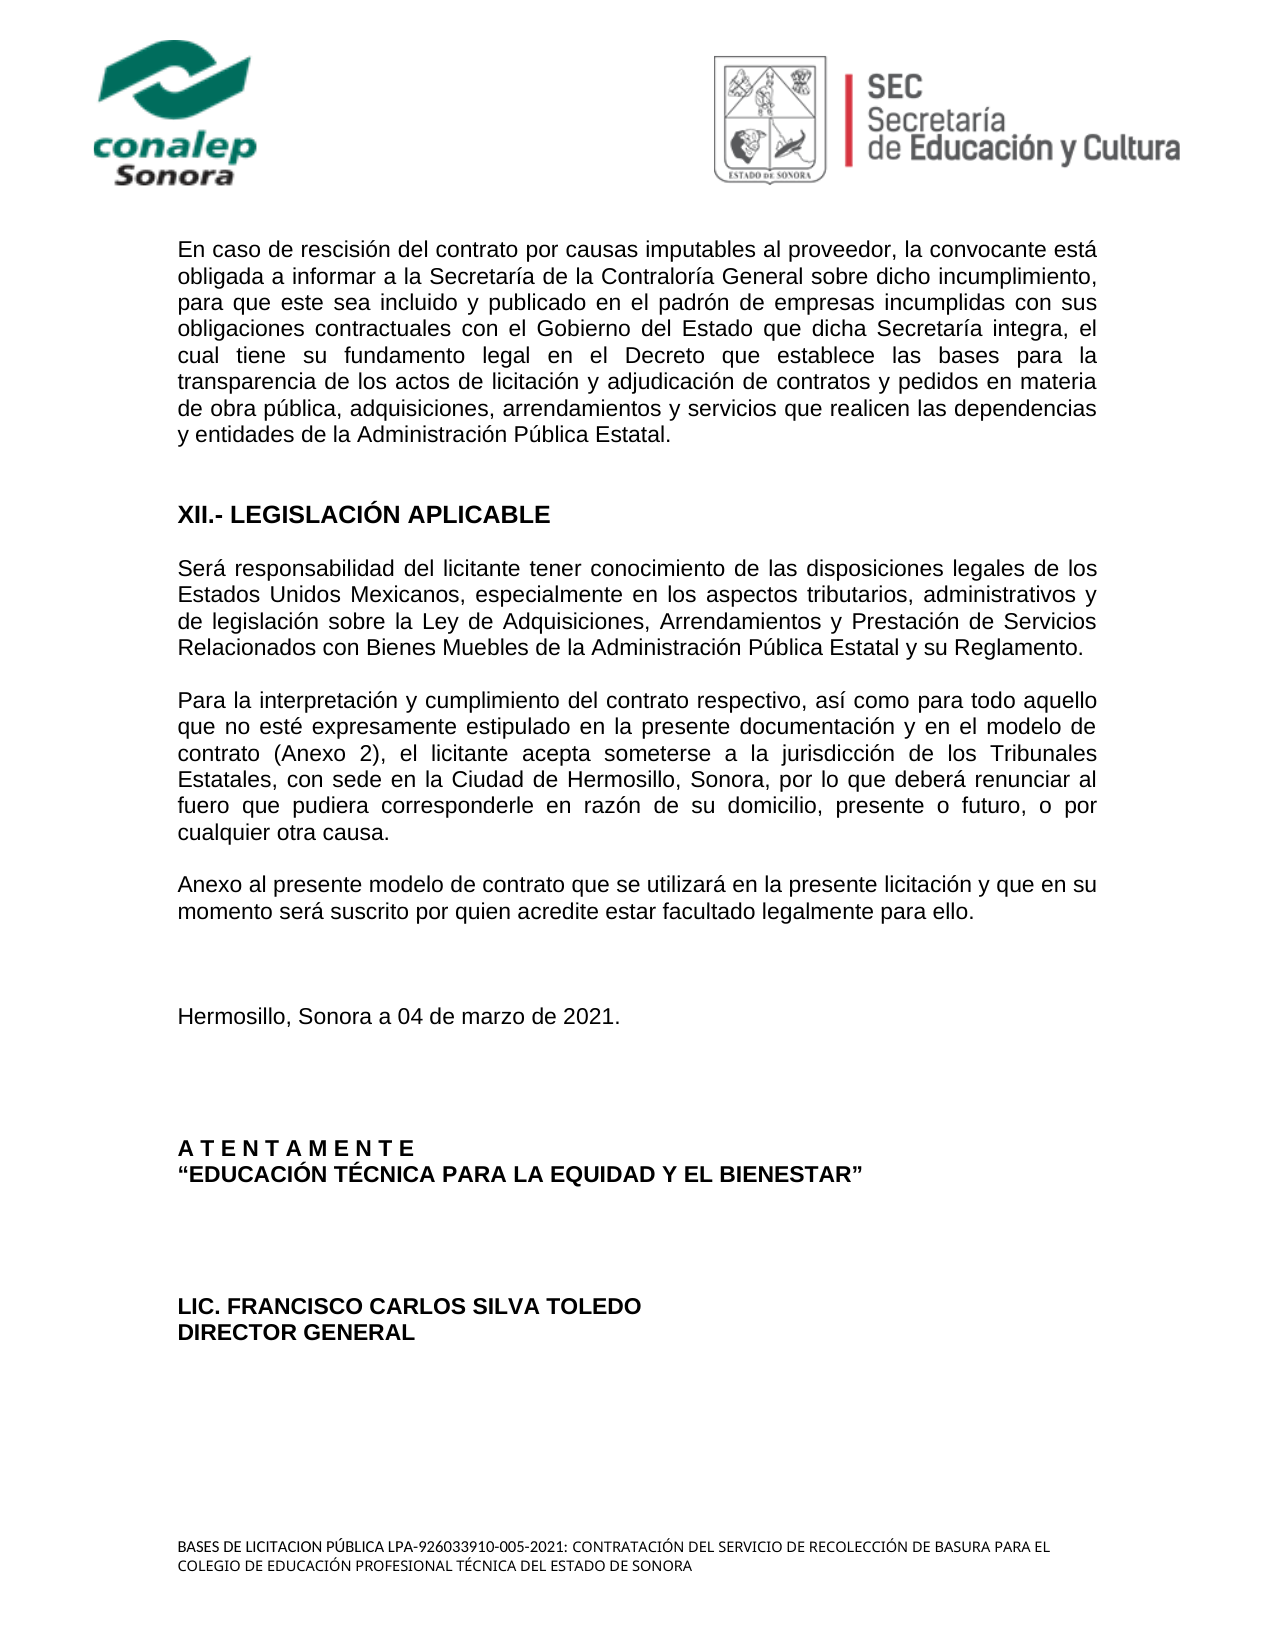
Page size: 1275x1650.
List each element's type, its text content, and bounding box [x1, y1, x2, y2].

text Hermosillo, Sonora a 04 de marzo de 2021. [177, 1003, 1098, 1029]
picture [93, 40, 259, 188]
text Para la interpretación y cumplimiento del contrato respectivo, así como para todo aquello que no esté expresamente estipulado en la presente documentación y en el modelo de contrato (Anexo 2), el licitante acepta someterse a la jurisdicción de los Tribunales Estatales, con sede en la Ciudad de Hermosillo, Sonora, por lo que deberá renunciar al fuero que pudiera corresponderle en razón de su domicilio, presente o futuro, o por cualquier otra causa. [177, 687, 1098, 845]
text “EDUCACIÓN TÉCNICA PARA LA EQUIDAD Y EL BIENESTAR” [177, 1161, 1098, 1187]
text A T E N T A M E N T E [177, 1135, 1098, 1161]
text XII.- LEGISLACIÓN APLICABLE [177, 500, 1098, 529]
text Anexo al presente modelo de contrato que se utilizará en la presente licitación y que en su momento será suscrito por quien acredite estar facultado legalmente para ello. [177, 871, 1098, 924]
text LIC. FRANCISCO CARLOS SILVA TOLEDO [177, 1293, 1098, 1319]
text Será responsabilidad del licitante tener conocimiento de las disposiciones legales de los Estados Unidos Mexicanos, especialmente en los aspectos tributarios, administrativos y de legislación sobre la Ley de Adquisiciones, Arrendamientos y Prestación de Servicios Relacionados con Bienes Muebles de la Administración Pública Estatal y su Reglamento. [177, 555, 1098, 660]
picture [714, 48, 1180, 188]
text En caso de rescisión del contrato por causas imputables al proveedor, la convocante está obligada a informar a la Secretaría de la Contraloría General sobre dicho incumplimiento, para que este sea incluido y publicado en el padrón de empresas incumplidas con sus obligaciones contractuales con el Gobierno del Estado que dicha Secretaría integra, el cual tiene su fundamento legal en el Decreto que establece las bases para la transparencia de los actos de licitación y adjudicación de contratos y pedidos en materia de obra pública, adquisiciones, arrendamientos y servicios que realicen las dependencias y entidades de la Administración Pública Estatal. [177, 236, 1098, 447]
text DIRECTOR GENERAL [177, 1319, 1098, 1346]
